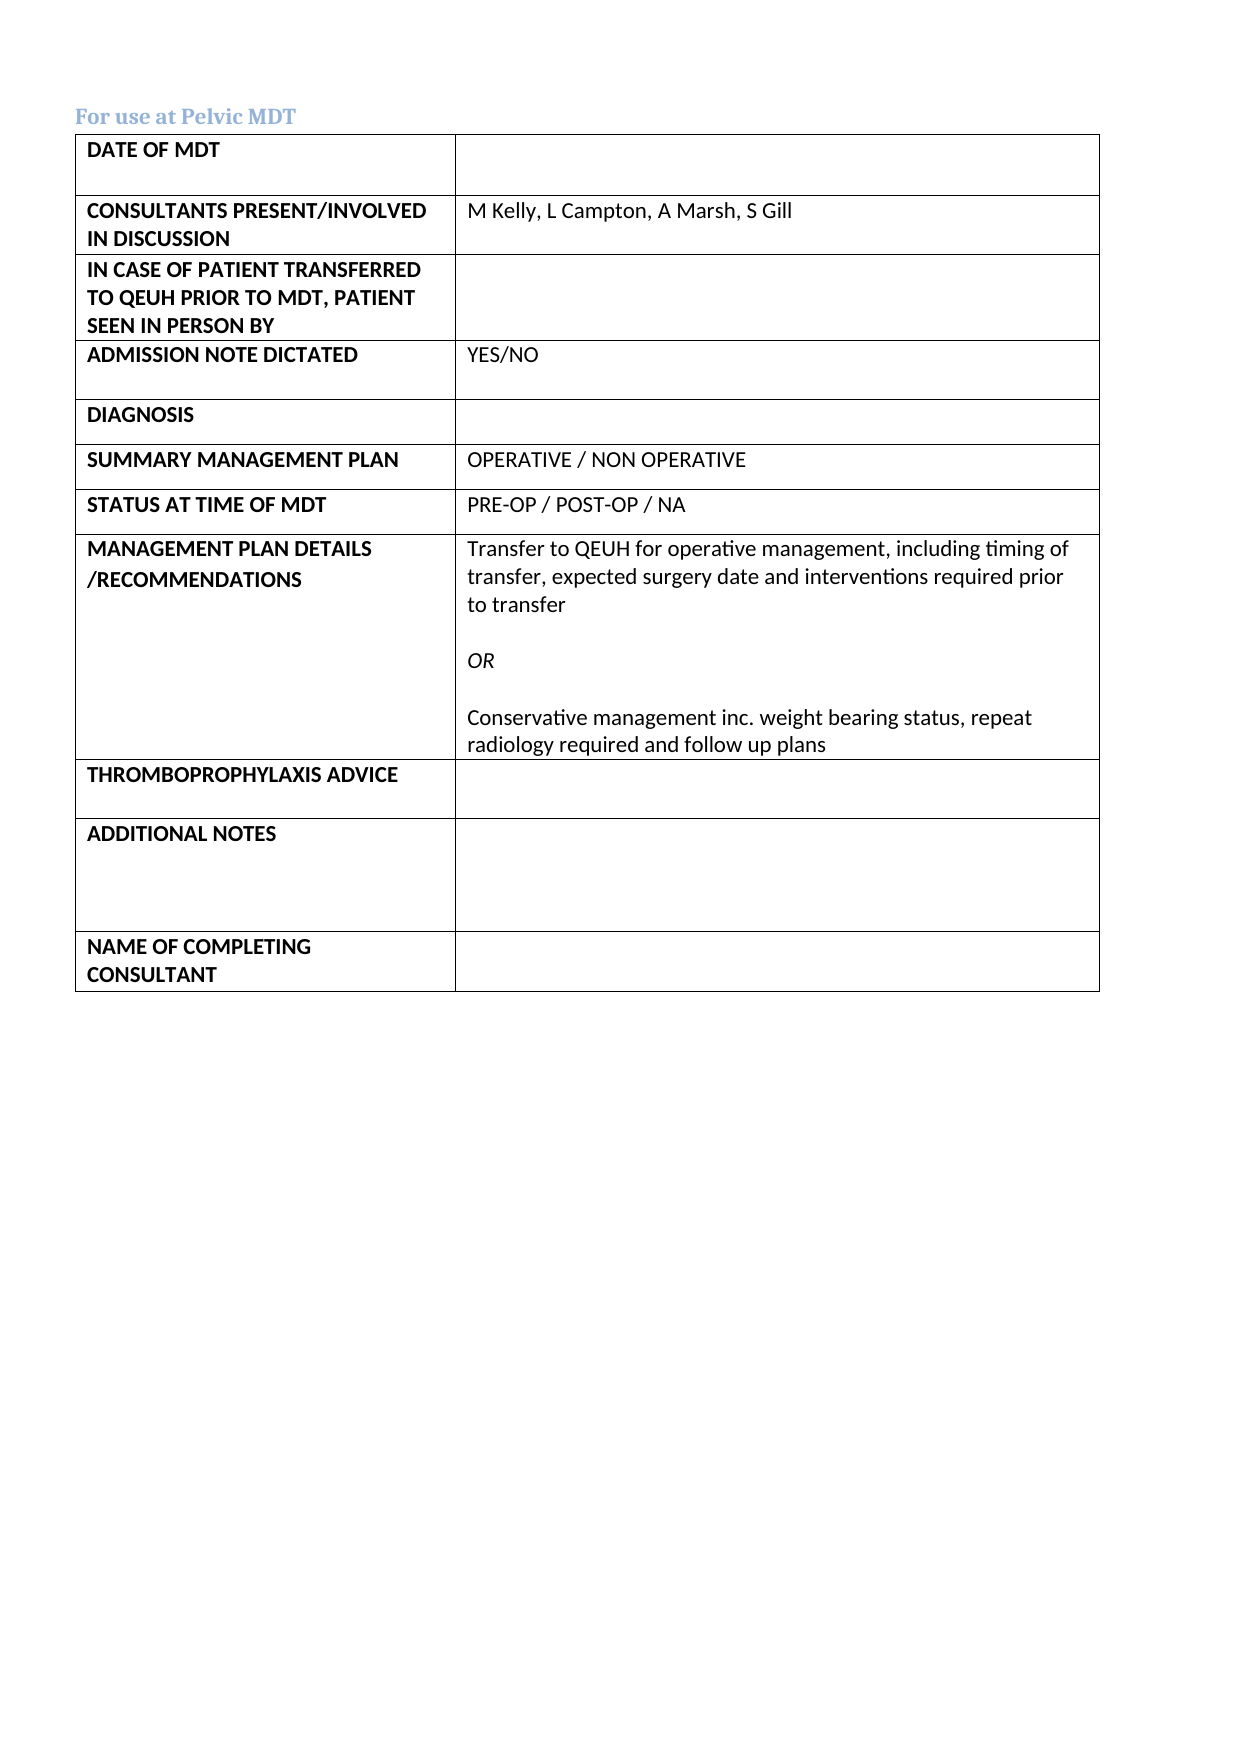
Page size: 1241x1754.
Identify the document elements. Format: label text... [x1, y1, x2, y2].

table_cell [456, 760, 1099, 818]
table_cell OPERATIVE / NON OPERATIVE [456, 445, 1099, 489]
table_cell M Kelly, L Campton, A Marsh, S Gill [456, 196, 1099, 254]
table_cell DIAGNOSIS [76, 400, 455, 444]
table_header [456, 135, 1099, 195]
table_cell ADMISSION NOTE DICTATED [76, 341, 455, 399]
table_cell YES/NO [456, 341, 1099, 399]
table_cell NAME OF COMPLETING CONSULTANT [76, 932, 455, 991]
table_cell [456, 819, 1099, 931]
table_cell [456, 400, 1099, 444]
table_cell MANAGEMENT PLAN DETAILS /RECOMMENDATIONS [76, 535, 455, 759]
table_cell [456, 932, 1099, 991]
table_cell SUMMARY MANAGEMENT PLAN [76, 445, 455, 489]
table_header DATE OF MDT [76, 135, 455, 195]
table_cell CONSULTANTS PRESENT/INVOLVED IN DISCUSSION [76, 196, 455, 254]
subtitle For use at Pelvic MDT [75, 104, 1181, 131]
table_cell PRE-OP / POST-OP / NA [456, 490, 1099, 533]
table_cell [456, 255, 1099, 339]
table_cell ADDITIONAL NOTES [76, 819, 455, 931]
table_cell Transfer to QEUH for operative management, including timing of transfer, expected surgery date and interventions required prior to transfer OR Conservative management inc. weight bearing status, repeat radiology required and follow up plans [456, 535, 1099, 759]
table_cell STATUS AT TIME OF MDT [76, 490, 455, 533]
table_cell THROMBOPROPHYLAXIS ADVICE [76, 760, 455, 818]
table_cell IN CASE OF PATIENT TRANSFERRED TO QEUH PRIOR TO MDT, PATIENT SEEN IN PERSON BY [76, 255, 455, 339]
